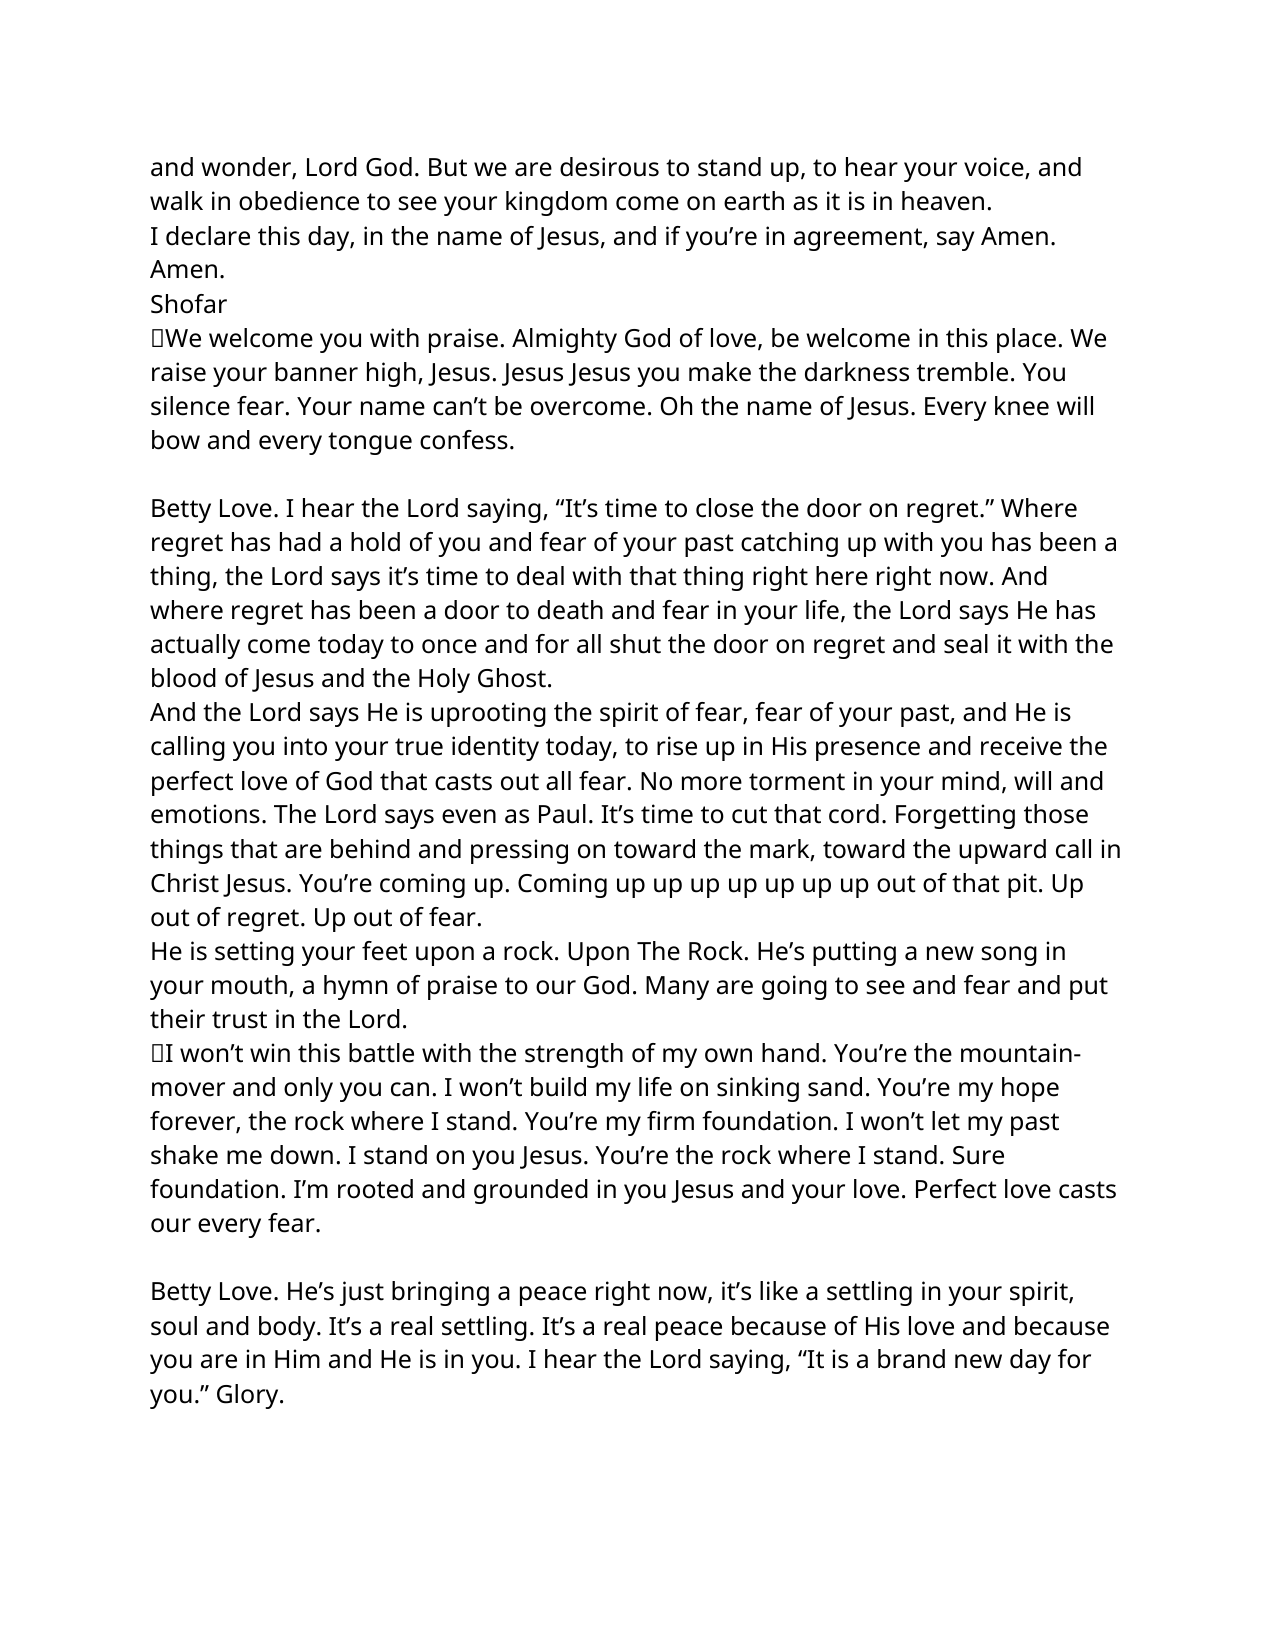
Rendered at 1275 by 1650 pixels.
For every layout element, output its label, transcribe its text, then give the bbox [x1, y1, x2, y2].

text Betty Love. He’s just bringing a peace right now, it’s like a settling in your spirit, soul and body. It’s a real settling. It’s a real peace because of His love and because you are in Him and He is in you. I hear the Lord saying, “It is a brand new day for you.” Glory. [150, 1274, 1125, 1410]
text 🎶I won’t win this battle with the strength of my own hand. You’re the mountain-mover and only you can. I won’t build my life on sinking sand. You’re my hope forever, the rock where I stand. You’re my firm foundation. I won’t let my past shake me down. I stand on you Jesus. You’re the rock where I stand. Sure foundation. I’m rooted and grounded in you Jesus and your love. Perfect love casts our every fear. [150, 1036, 1125, 1240]
text 🎶We welcome you with praise. Almighty God of love, be welcome in this place. We raise your banner high, Jesus. Jesus Jesus you make the darkness tremble. You silence fear. Your name can’t be overcome. Oh the name of Jesus. Every knee will bow and every tongue confess. [150, 320, 1125, 457]
text I declare this day, in the name of Jesus, and if you’re in agreement, say Amen. Amen. [150, 218, 1125, 286]
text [150, 150, 1125, 218]
text Betty Love. I hear the Lord saying, “It’s time to close the door on regret.” Where regret has had a hold of you and fear of your past catching up with you has been a thing, the Lord says it’s time to deal with that thing right here right now. And where regret has been a door to death and fear in your life, the Lord says He has actually come today to once and for all shut the door on regret and seal it with the blood of Jesus and the Holy Ghost. [150, 491, 1125, 695]
text And the Lord says He is uprooting the spirit of fear, fear of your past, and He is calling you into your true identity today, to rise up in His presence and receive the perfect love of God that casts out all fear. No more torment in your mind, will and emotions. The Lord says even as Paul. It’s time to cut that cord. Forgetting those things that are behind and pressing on toward the mark, toward the upward call in Christ Jesus. You’re coming up. Coming up up up up up up up out of that pit. Up out of regret. Up out of fear. [150, 695, 1125, 933]
text He is setting your feet upon a rock. Upon The Rock. He’s putting a new song in your mouth, a hymn of praise to our God. Many are going to see and fear and put their trust in the Lord. [150, 933, 1125, 1036]
text Shofar [150, 286, 1125, 320]
